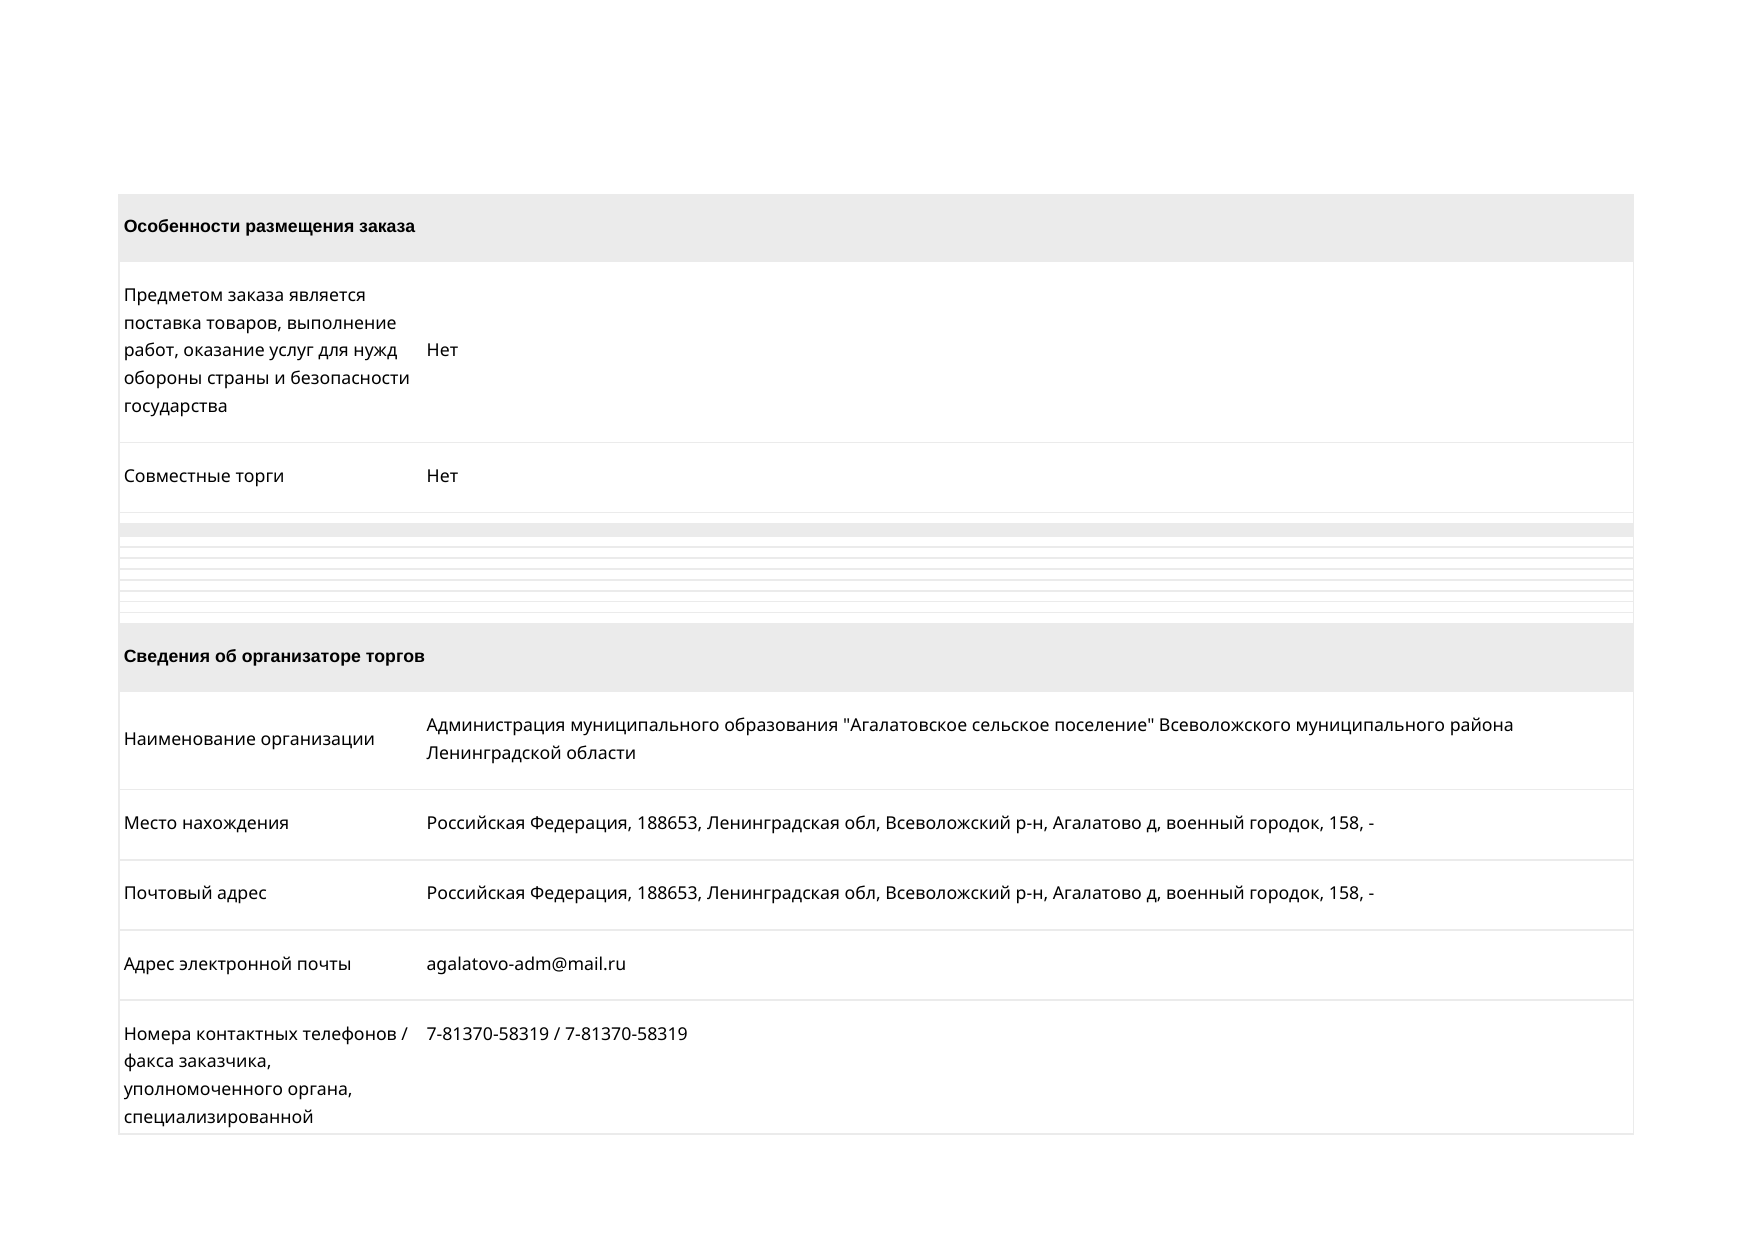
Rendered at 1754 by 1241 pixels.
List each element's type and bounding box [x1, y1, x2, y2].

table_header [117, 177, 1634, 1152]
